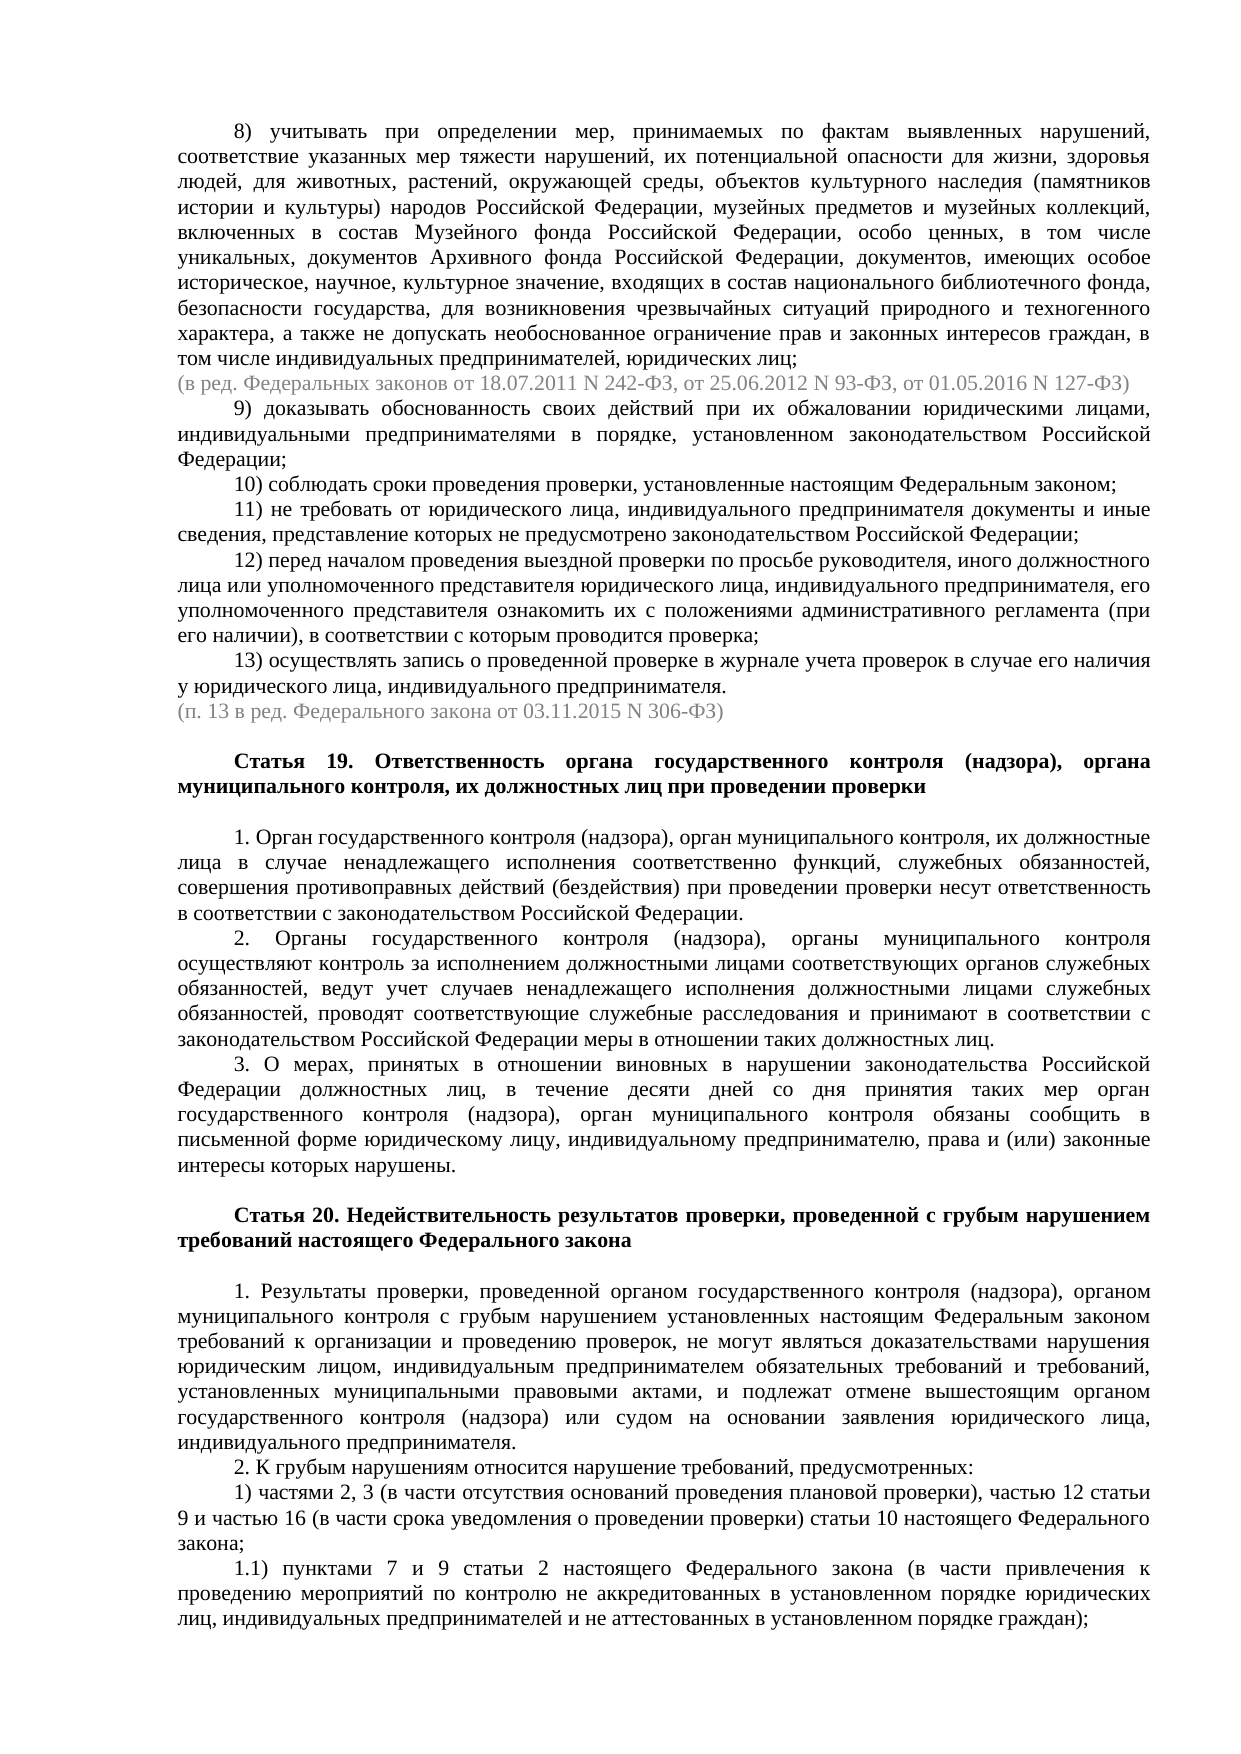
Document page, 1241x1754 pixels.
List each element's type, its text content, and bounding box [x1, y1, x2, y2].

text Статья 20. Недействительность результатов проверки, проведенной с грубым нарушением требований настоящего Федерального закона [177, 1202, 1152, 1252]
text 3. О мерах, принятых в отношении виновных в нарушении законодательства Российской Федерации должностных лиц, в течение десяти дней со дня принятия таких мер орган государственного контроля (надзора), орган муниципального контроля обязаны сообщить в письменной форме юридическому лицу, индивидуальному предпринимателю, права и (или) законные интересы которых нарушены. [177, 1051, 1152, 1177]
text 2. Органы государственного контроля (надзора), органы муниципального контроля осуществляют контроль за исполнением должностными лицами соответствующих органов служебных обязанностей, ведут учет случаев ненадлежащего исполнения должностными лицами служебных обязанностей, проводят соответствующие служебные расследования и принимают в соответствии с законодательством Российской Федерации меры в отношении таких должностных лиц. [177, 925, 1152, 1051]
text 1. Результаты проверки, проведенной органом государственного контроля (надзора), органом муниципального контроля с грубым нарушением установленных настоящим Федеральным законом требований к организации и проведению проверок, не могут являться доказательствами нарушения юридическим лицом, индивидуальным предпринимателем обязательных требований и требований, установленных муниципальными правовыми актами, и подлежат отмене вышестоящим органом государственного контроля (надзора) или судом на основании заявления юридического лица, индивидуального предпринимателя. [177, 1278, 1152, 1454]
text 1. Орган государственного контроля (надзора), орган муниципального контроля, их должностные лица в случае ненадлежащего исполнения соответственно функций, служебных обязанностей, совершения противоправных действий (бездействия) при проведении проверки несут ответственность в соответствии с законодательством Российской Федерации. [177, 824, 1152, 925]
text 12) перед началом проведения выездной проверки по просьбе руководителя, иного должностного лица или уполномоченного представителя юридического лица, индивидуального предпринимателя, его уполномоченного представителя ознакомить их с положениями административного регламента (при его наличии), в соответствии с которым проводится проверка; [177, 547, 1152, 647]
text (п. 13 в ред. Федерального закона от 03.11.2015 N 306-ФЗ) [177, 698, 1152, 723]
text 8) учитывать при определении мер, принимаемых по фактам выявленных нарушений, соответствие указанных мер тяжести нарушений, их потенциальной опасности для жизни, здоровья людей, для животных, растений, окружающей среды, объектов культурного наследия (памятников истории и культуры) народов Российской Федерации, музейных предметов и музейных коллекций, включенных в состав Музейного фонда Российской Федерации, особо ценных, в том числе уникальных, документов Архивного фонда Российской Федерации, документов, имеющих особое историческое, научное, культурное значение, входящих в состав национального библиотечного фонда, безопасности государства, для возникновения чрезвычайных ситуаций природного и техногенного характера, а также не допускать необоснованное ограничение прав и законных интересов граждан, в том числе индивидуальных предпринимателей, юридических лиц; [177, 118, 1152, 370]
text 1) частями 2, 3 (в части отсутствия оснований проведения плановой проверки), частью 12 статьи 9 и частью 16 (в части срока уведомления о проведении проверки) статьи 10 настоящего Федерального закона; [177, 1479, 1152, 1555]
text 11) не требовать от юридического лица, индивидуального предпринимателя документы и иные сведения, представление которых не предусмотрено законодательством Российской Федерации; [177, 496, 1152, 547]
text 2. К грубым нарушениям относится нарушение требований, предусмотренных: [177, 1454, 1152, 1479]
text (в ред. Федеральных законов от 18.07.2011 N 242-ФЗ, от 25.06.2012 N 93-ФЗ, от 01.05.2016 N 127-ФЗ) [177, 370, 1152, 395]
text 10) соблюдать сроки проведения проверки, установленные настоящим Федеральным законом; [177, 471, 1152, 496]
text 1.1) пунктами 7 и 9 статьи 2 настоящего Федерального закона (в части привлечения к проведению мероприятий по контролю не аккредитованных в установленном порядке юридических лиц, индивидуальных предпринимателей и не аттестованных в установленном порядке граждан); [177, 1555, 1152, 1631]
text Статья 19. Ответственность органа государственного контроля (надзора), органа муниципального контроля, их должностных лиц при проведении проверки [177, 748, 1152, 799]
text 9) доказывать обоснованность своих действий при их обжаловании юридическими лицами, индивидуальными предпринимателями в порядке, установленном законодательством Российской Федерации; [177, 395, 1152, 471]
text 13) осуществлять запись о проведенной проверке в журнале учета проверок в случае его наличия у юридического лица, индивидуального предпринимателя. [177, 647, 1152, 698]
